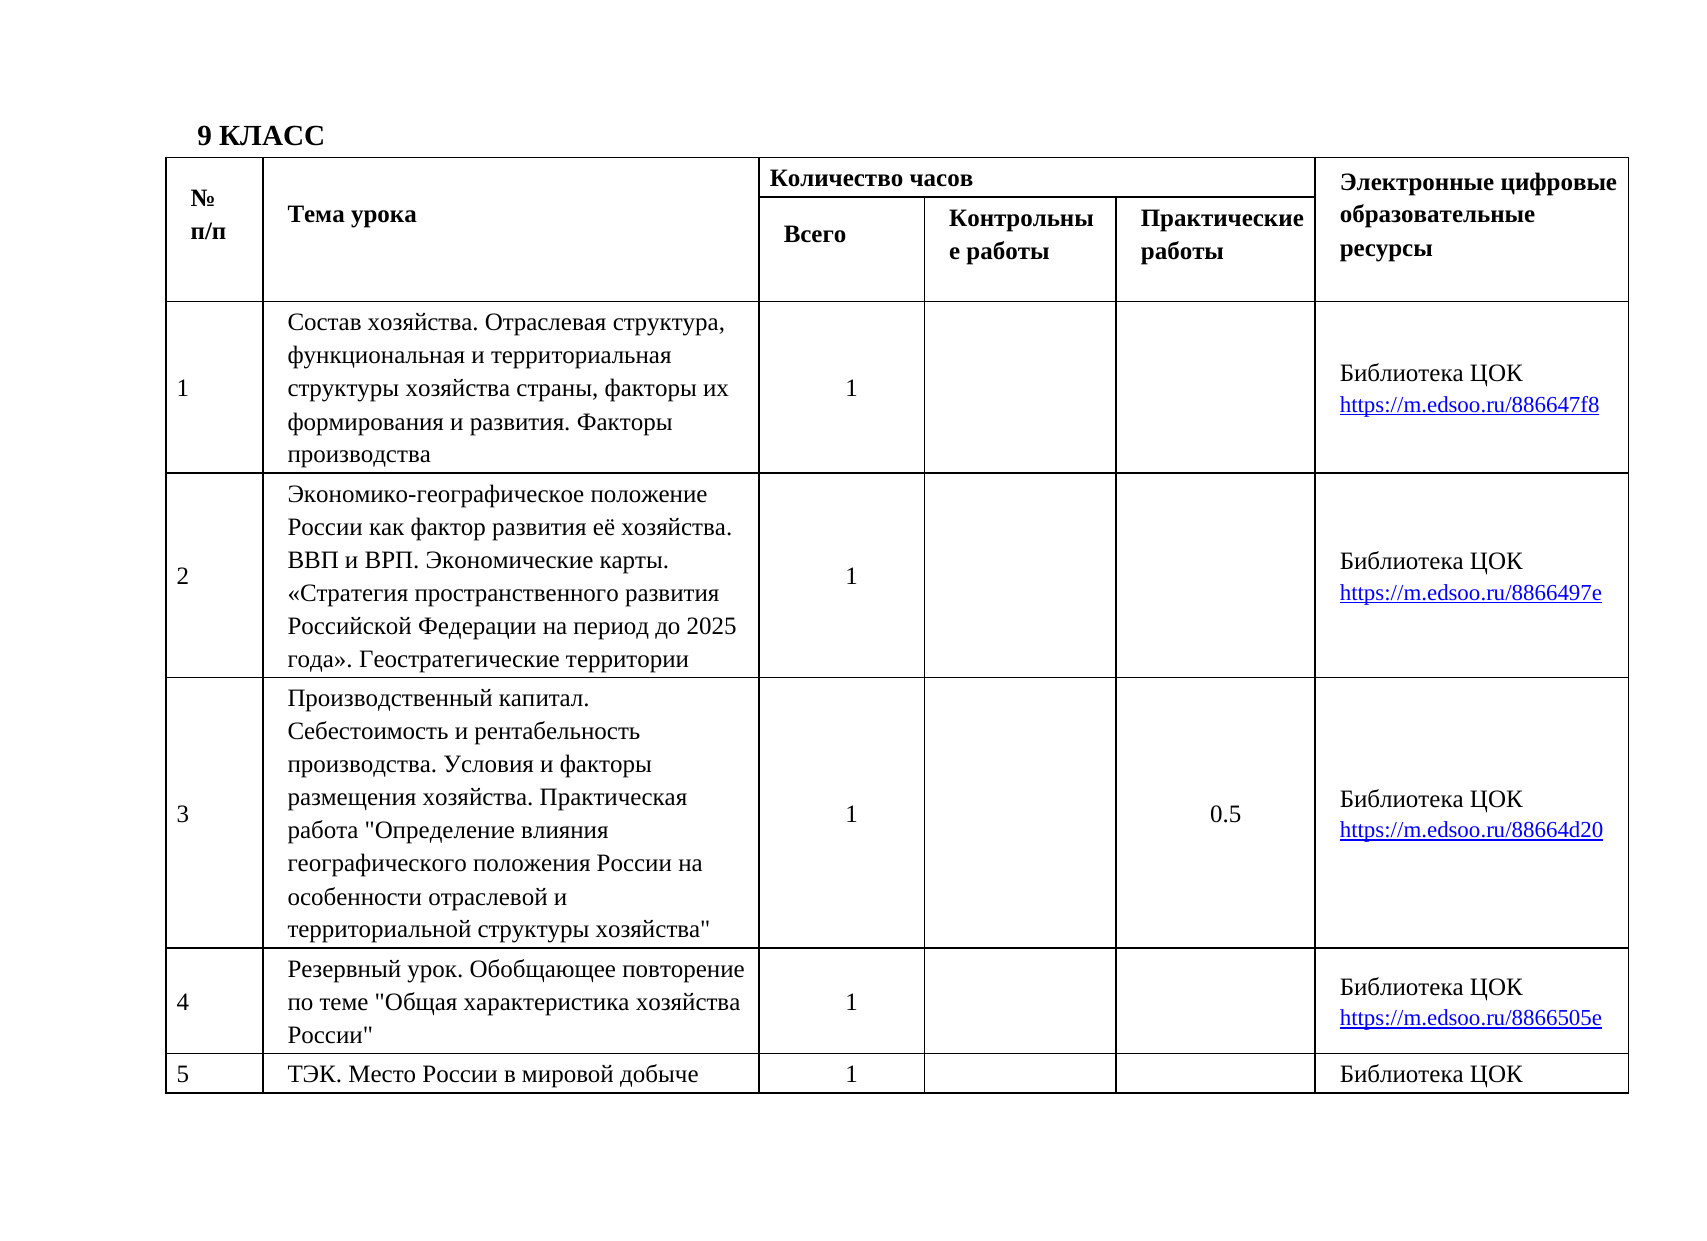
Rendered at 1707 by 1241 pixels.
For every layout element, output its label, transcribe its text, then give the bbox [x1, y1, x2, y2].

table_cell 1 [760, 302, 924, 472]
table_cell [925, 1054, 1115, 1092]
table_cell 1 [760, 678, 924, 947]
table_cell [925, 474, 1115, 677]
table_cell Практические работы [1117, 198, 1314, 301]
text 9 КЛАСС [190, 118, 1618, 152]
table_header Количество часов [760, 158, 1314, 196]
table_cell 4 [167, 949, 262, 1053]
table_cell [925, 302, 1115, 472]
table_cell [925, 678, 1115, 947]
table_cell Производственный капитал. Себестоимость и рентабельность производства. Условия и факторы размещения хозяйства. Практическая работа "Определение влияния географического положения России на особенности отраслевой и территориальной структуры хозяйства" [264, 678, 758, 947]
table_cell Библиотека ЦОК https://m.edsoo.ru/8866497e [1316, 474, 1628, 677]
table_cell 1 [760, 474, 924, 677]
table_cell Контрольные работы [925, 198, 1115, 301]
table_header Электронные цифровые образовательные ресурсы [1316, 158, 1628, 301]
table_cell 1 [760, 1054, 924, 1092]
table_cell [1117, 949, 1314, 1053]
table_cell Экономико-географическое положение России как фактор развития её хозяйства. ВВП и ВРП. Экономические карты. «Стратегия пространственного развития Российской Федерации на период до 2025 года». Геостратегические территории [264, 474, 758, 677]
table_cell 1 [760, 949, 924, 1053]
table_header Тема урока [264, 158, 758, 301]
table_cell Библиотека ЦОК https://m.edsoo.ru/886647f8 [1316, 302, 1628, 472]
table_cell Всего [760, 198, 924, 301]
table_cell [1316, 1054, 1628, 1092]
table_cell [1117, 1054, 1314, 1092]
table_cell 3 [167, 678, 262, 947]
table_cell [264, 1054, 758, 1092]
table_cell Библиотека ЦОК https://m.edsoo.ru/88664d20 [1316, 678, 1628, 947]
table_cell Библиотека ЦОК https://m.edsoo.ru/8866505e [1316, 949, 1628, 1053]
table_cell [1117, 302, 1314, 472]
table_cell 5 [167, 1054, 262, 1092]
table_cell [1117, 474, 1314, 677]
table_cell 2 [167, 474, 262, 677]
table_cell 0.5 [1117, 678, 1314, 947]
table_cell [925, 949, 1115, 1053]
table_header № п/п [167, 158, 262, 301]
table_cell 1 [167, 302, 262, 472]
table_cell Резервный урок. Обобщающее повторение по теме "Общая характеристика хозяйства России" [264, 949, 758, 1053]
table_cell Состав хозяйства. Отраслевая структура, функциональная и территориальная структуры хозяйства страны, факторы их формирования и развития. Факторы производства [264, 302, 758, 472]
